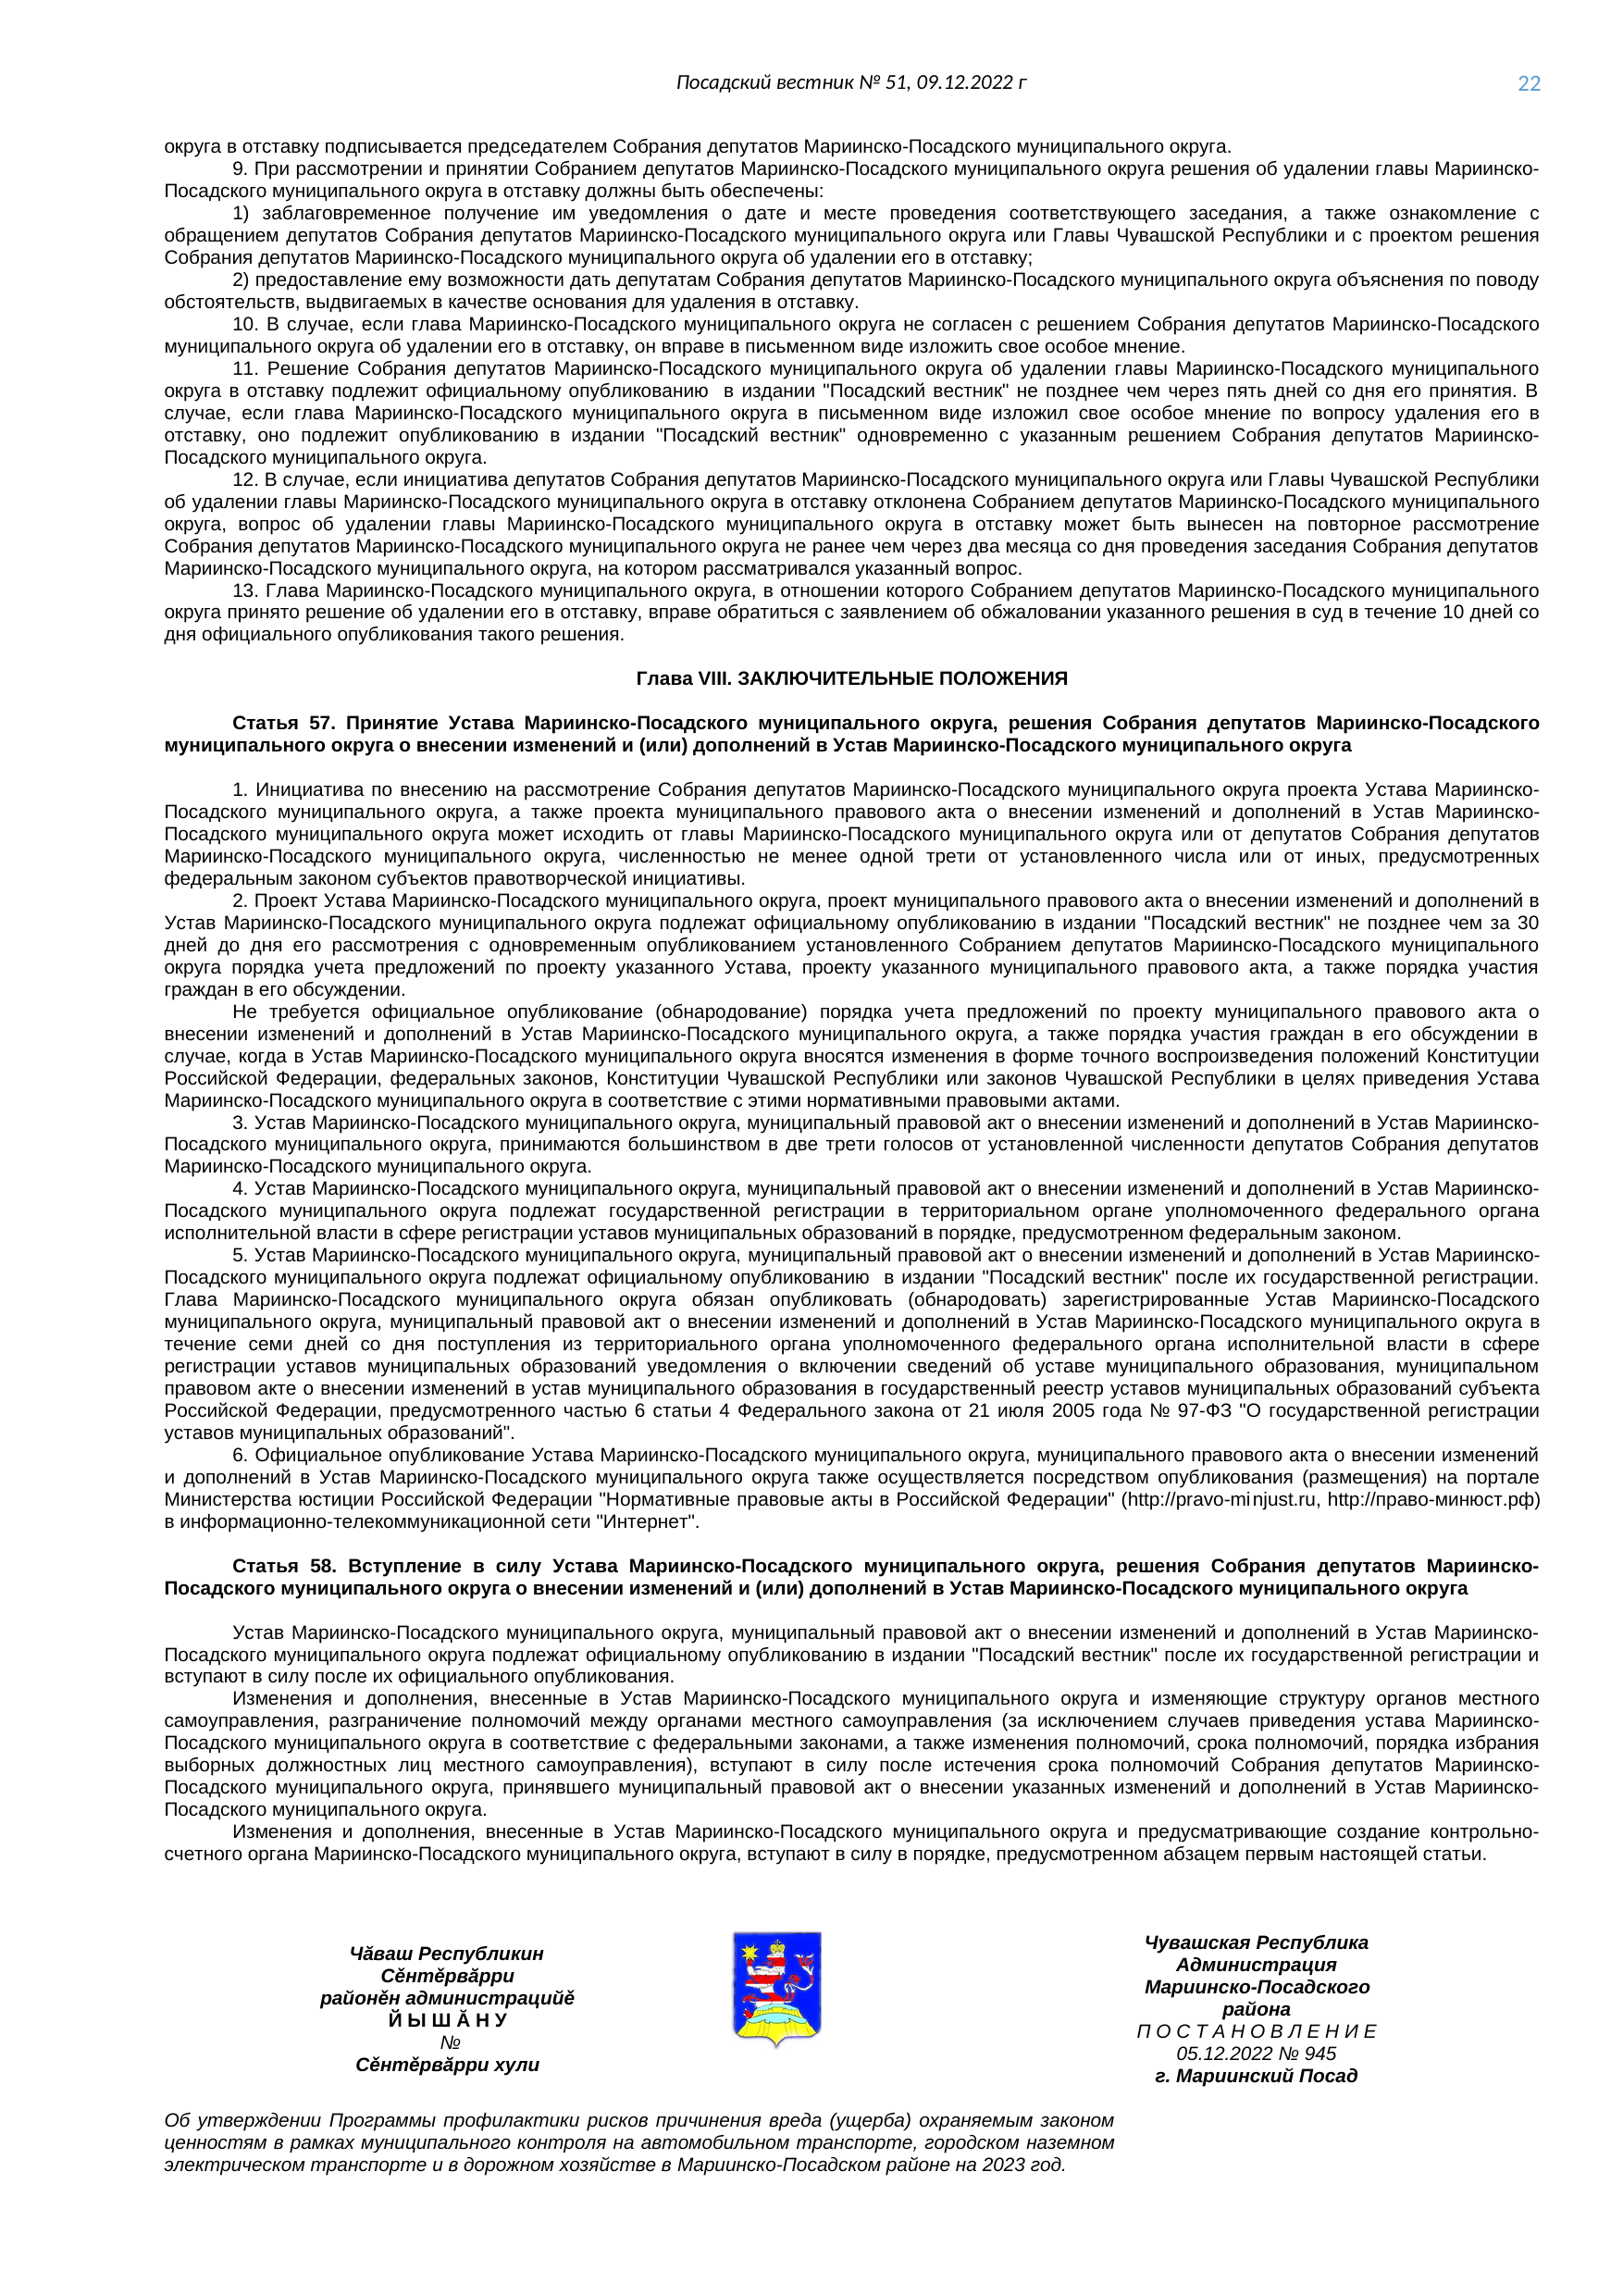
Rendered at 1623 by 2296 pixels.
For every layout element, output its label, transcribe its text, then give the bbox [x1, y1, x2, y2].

text Устав Мариинско-Посадского муниципального округа, муниципальный правовой акт о внесении изменений и дополнений в Устав Мариинско-Посадского муниципального округа подлежат официальному опубликованию в издании "Посадский вестник" после их государственной регистрации и вступают в силу после их официального опубликования. [164, 1620, 1541, 1687]
text Изменения и дополнения, внесенные в Устав Мариинско-Посадского муниципального округа и предусматривающие создание контрольно-счетного органа Мариинско-Посадского муниципального округа, вступают в силу в порядке, предусмотренном абзацем первым настоящей статьи. [164, 1820, 1541, 1865]
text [164, 135, 1541, 157]
picture [731, 1931, 822, 2050]
text 1) заблаговременное получение им уведомления о дате и месте проведения соответствующего заседания, а также ознакомление с обращением депутатов Собрания депутатов Мариинско-Посадского муниципального округа или Главы Чувашской Республики и с проектом решения Собрания депутатов Мариинско-Посадского муниципального округа об удалении его в отставку; [164, 202, 1541, 268]
text 13. Глава Мариинско-Посадского муниципального округа, в отношении которого Собранием депутатов Мариинско-Посадского муниципального округа принято решение об удалении его в отставку, вправе обратиться с заявлением об обжаловании указанного решения в суд в течение 10 дней со дня официального опубликования такого решения. [164, 578, 1541, 645]
table_header Чăваш Республикин Сěнтěрвăрри районěн администрацийě Й Ы Ш Ă Н У № Сěнтěрвăрри хули [164, 1909, 731, 2108]
text 12. В случае, если инициатива депутатов Собрания депутатов Мариинско-Посадского муниципального округа или Главы Чувашской Республики об удалении главы Мариинско-Посадского муниципального округа в отставку отклонена Собранием депутатов Мариинско-Посадского муниципального округа, вопрос об удалении главы Мариинско-Посадского муниципального округа в отставку может быть вынесен на повторное рассмотрение Собрания депутатов Мариинско-Посадского муниципального округа не ранее чем через два месяца со дня проведения заседания Собрания депутатов Мариинско-Посадского муниципального округа, на котором рассматривался указанный вопрос. [164, 468, 1541, 578]
text 2. Проект Устава Мариинско-Посадского муниципального округа, проект муниципального правового акта о внесении изменений и дополнений в Устав Мариинско-Посадского муниципального округа подлежат официальному опубликованию в издании "Посадский вестник" не позднее чем за 30 дней до дня его рассмотрения с одновременным опубликованием установленного Собранием депутатов Мариинско-Посадского муниципального округа порядка учета предложений по проекту указанного Устава, проекту указанного муниципального правового акта, а также порядка участия граждан в его обсуждении. [164, 889, 1541, 1000]
text 5. Устав Мариинско-Посадского муниципального округа, муниципальный правовой акт о внесении изменений и дополнений в Устав Мариинско-Посадского муниципального округа подлежат официальному опубликованию в издании "Посадский вестник" после их государственной регистрации. Глава Мариинско-Посадского муниципального округа обязан опубликовать (обнародовать) зарегистрированные Устав Мариинско-Посадского муниципального округа, муниципальный правовой акт о внесении изменений и дополнений в Устав Мариинско-Посадского муниципального округа в течение семи дней со дня поступления из территориального органа уполномоченного федерального органа исполнительной власти в сфере регистрации уставов муниципальных образований уведомления о включении сведений об уставе муниципального образования, муниципальном правовом акте о внесении изменений в устав муниципального образования в государственный реестр уставов муниципальных образований субъекта Российской Федерации, предусмотренного частью 6 статьи 4 Федерального закона от 21 июля 2005 года № 97-ФЗ "О государственной регистрации уставов муниципальных образований". [164, 1244, 1541, 1444]
text 1. Инициатива по внесению на рассмотрение Собрания депутатов Мариинско-Посадского муниципального округа проекта Устава Мариинско-Посадского муниципального округа, а также проекта муниципального правового акта о внесении изменений и дополнений в Устав Мариинско-Посадского муниципального округа может исходить от главы Мариинско-Посадского муниципального округа или от депутатов Собрания депутатов Мариинско-Посадского муниципального округа, численностью не менее одной трети от установленного числа или от иных, предусмотренных федеральным законом субъектов правотворческой инициативы. [164, 778, 1541, 889]
table_header [731, 1909, 973, 2108]
text Не требуется официальное опубликование (обнародование) порядка учета предложений по проекту муниципального правового акта о внесении изменений и дополнений в Устав Мариинско-Посадского муниципального округа, а также порядка участия граждан в его обсуждении в случае, когда в Устав Мариинско-Посадского муниципального округа вносятся изменения в форме точного воспроизведения положений Конституции Российской Федерации, федеральных законов, Конституции Чувашской Республики или законов Чувашской Республики в целях приведения Устава Мариинско-Посадского муниципального округа в соответствие с этими нормативными правовыми актами. [164, 1000, 1541, 1111]
text Об утверждении Программы профилактики рисков причинения вреда (ущерба) охраняемым законом ценностям в рамках муниципального контроля на автомобильном транспорте, городском наземном электрическом транспорте и в дорожном хозяйстве в Мариинско-Посадском районе на 2023 год. [164, 2108, 1118, 2175]
text 2) предоставление ему возможности дать депутатам Собрания депутатов Мариинско-Посадского муниципального округа объяснения по поводу обстоятельств, выдвигаемых в качестве основания для удаления в отставку. [164, 268, 1541, 313]
text Глава VIII. ЗАКЛЮЧИТЕЛЬНЫЕ ПОЛОЖЕНИЯ [164, 667, 1541, 689]
text Статья 57. Принятие Устава Мариинско-Посадского муниципального округа, решения Собрания депутатов Мариинско-Посадского муниципального округа о внесении изменений и (или) дополнений в Устав Мариинско-Посадского муниципального округа [164, 712, 1541, 756]
text Статья 58. Вступление в силу Устава Мариинско-Посадского муниципального округа, решения Собрания депутатов Мариинско-Посадского муниципального округа о внесении изменений и (или) дополнений в Устав Мариинско-Посадского муниципального округа [164, 1554, 1541, 1598]
text 6. Официальное опубликование Устава Мариинско-Посадского муниципального округа, муниципального правового акта о внесении изменений и дополнений в Устав Мариинско-Посадского муниципального округа также осуществляется посредством опубликования (размещения) на портале Министерства юстиции Российской Федерации "Нормативные правовые акты в Российской Федерации" (http://pravo-minjust.ru, http://право-минюст.рф) в информационно-телекоммуникационной сети "Интернет". [164, 1444, 1541, 1533]
text 10. В случае, если глава Мариинско-Посадского муниципального округа не согласен с решением Собрания депутатов Мариинско-Посадского муниципального округа об удалении его в отставку, он вправе в письменном виде изложить свое особое мнение. [164, 313, 1541, 357]
text 11. Решение Собрания депутатов Мариинско-Посадского муниципального округа об удалении главы Мариинско-Посадского муниципального округа в отставку подлежит официальному опубликованию в издании "Посадский вестник" не позднее чем через пять дней со дня его принятия. В случае, если глава Мариинско-Посадского муниципального округа в письменном виде изложил свое особое мнение по вопросу удаления его в отставку, оно подлежит опубликованию в издании "Посадский вестник" одновременно с указанным решением Собрания депутатов Мариинско-Посадского муниципального округа. [164, 357, 1541, 468]
text Изменения и дополнения, внесенные в Устав Мариинско-Посадского муниципального округа и изменяющие структуру органов местного самоуправления, разграничение полномочий между органами местного самоуправления (за исключением случаев приведения устава Мариинско-Посадского муниципального округа в соответствие с федеральными законами, а также изменения полномочий, срока полномочий, порядка избрания выборных должностных лиц местного самоуправления), вступают в силу после истечения срока полномочий Собрания депутатов Мариинско-Посадского муниципального округа, принявшего муниципальный правовой акт о внесении указанных изменений и дополнений в Устав Мариинско-Посадского муниципального округа. [164, 1687, 1541, 1820]
text 3. Устав Мариинско-Посадского муниципального округа, муниципальный правовой акт о внесении изменений и дополнений в Устав Мариинско-Посадского муниципального округа, принимаются большинством в две трети голосов от установленной численности депутатов Собрания депутатов Мариинско-Посадского муниципального округа. [164, 1111, 1541, 1177]
text 9. При рассмотрении и принятии Собранием депутатов Мариинско-Посадского муниципального округа решения об удалении главы Мариинско-Посадского муниципального округа в отставку должны быть обеспечены: [164, 157, 1541, 202]
table_header Чувашская Республика Администрация Мариинско-Посадского района П О С Т А Н О В Л Е Н И Е 05.12.2022 № 945 г. Мариинский Посад [974, 1909, 1541, 2108]
text 4. Устав Мариинско-Посадского муниципального округа, муниципальный правовой акт о внесении изменений и дополнений в Устав Мариинско-Посадского муниципального округа подлежат государственной регистрации в территориальном органе уполномоченного федерального органа исполнительной власти в сфере регистрации уставов муниципальных образований в порядке, предусмотренном федеральным законом. [164, 1177, 1541, 1244]
